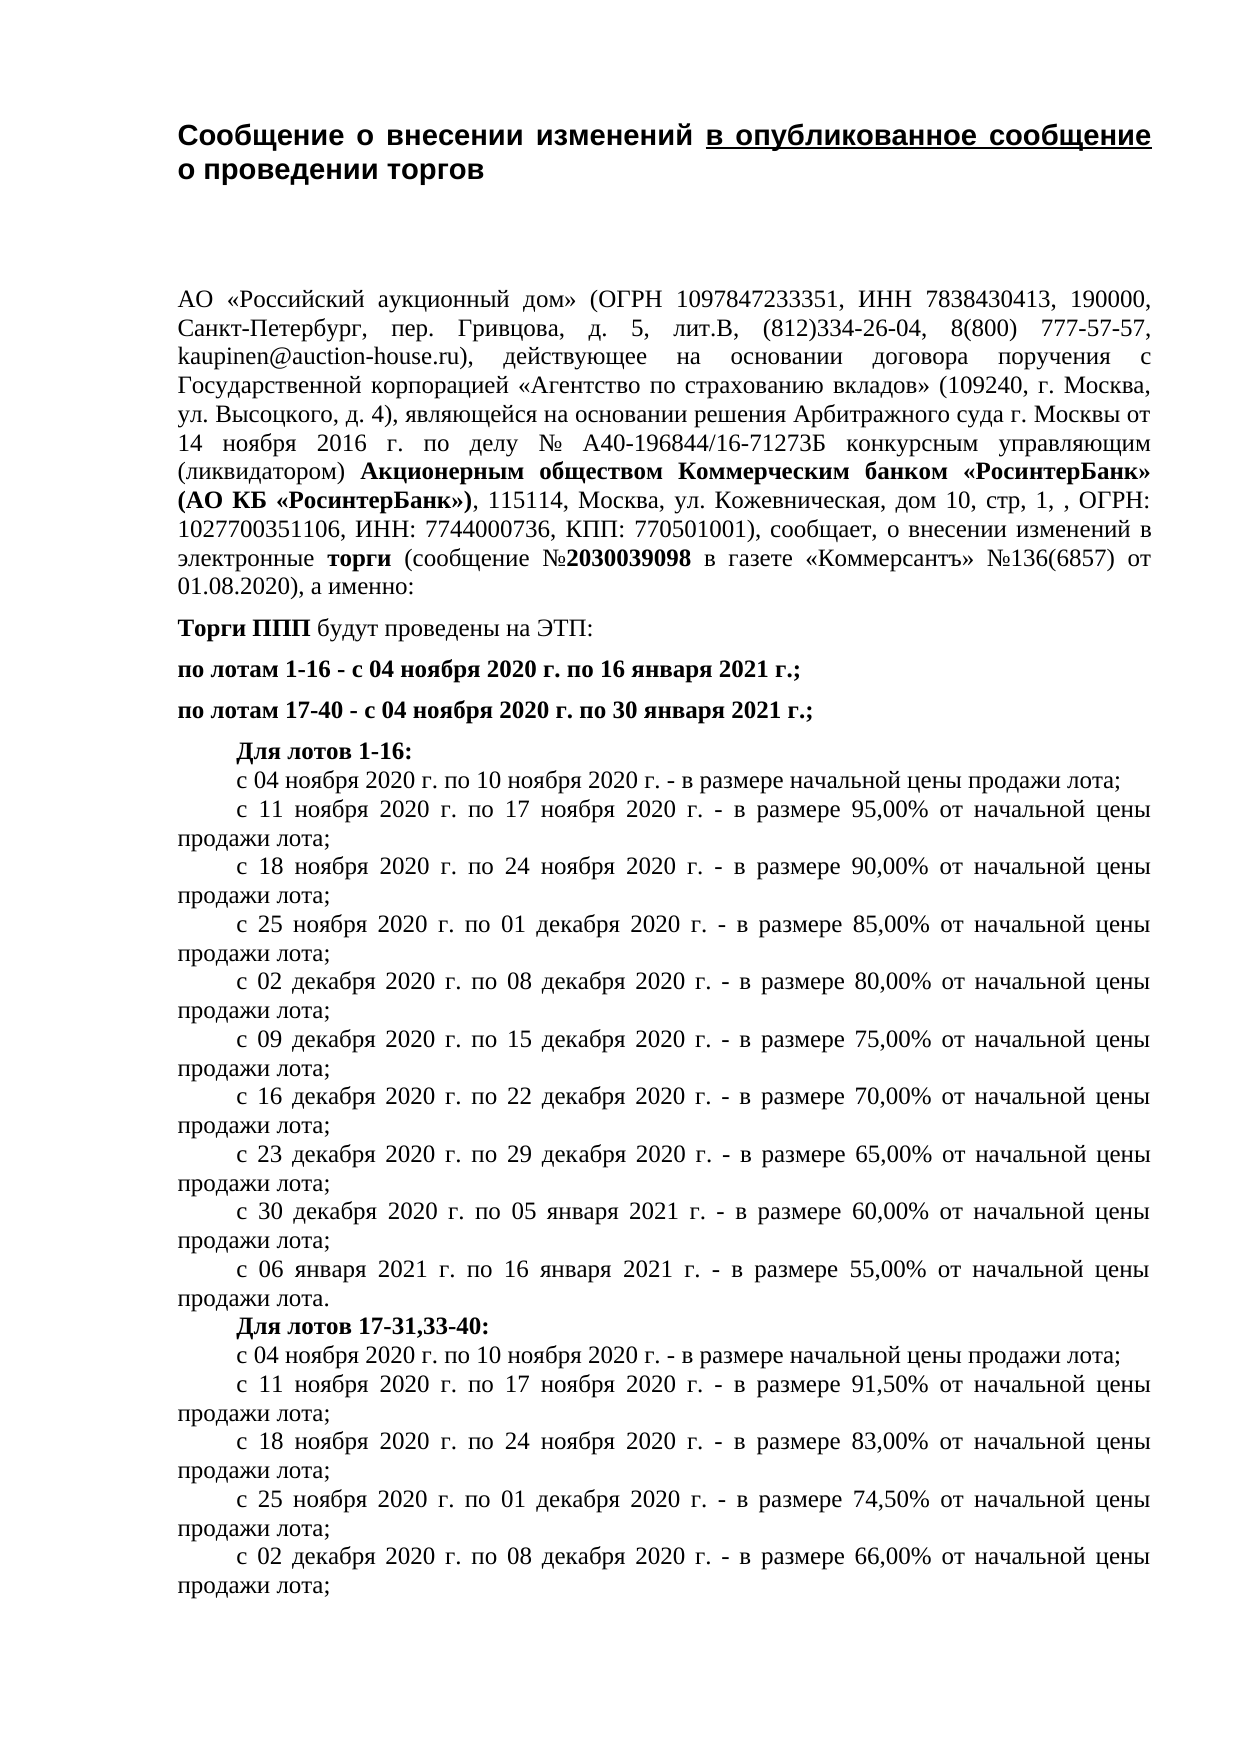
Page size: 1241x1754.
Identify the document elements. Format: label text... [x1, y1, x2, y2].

text с 25 ноября 2020 г. по 01 декабря 2020 г. - в размере 74,50% от начальной цены продажи лота; [177, 1484, 1152, 1541]
text с 04 ноября 2020 г. по 10 ноября 2020 г. - в размере начальной цены продажи лота; [177, 765, 1152, 794]
text с 02 декабря 2020 г. по 08 декабря 2020 г. - в размере 80,00% от начальной цены продажи лота; [177, 966, 1152, 1024]
text с 18 ноября 2020 г. по 24 ноября 2020 г. - в размере 83,00% от начальной цены продажи лота; [177, 1426, 1152, 1484]
text с 16 декабря 2020 г. по 22 декабря 2020 г. - в размере 70,00% от начальной цены продажи лота; [177, 1081, 1152, 1139]
text Для лотов 1-16: [177, 736, 1152, 765]
text с 30 декабря 2020 г. по 05 января 2021 г. - в размере 60,00% от начальной цены продажи лота; [177, 1196, 1152, 1254]
text Торги ППП будут проведены на ЭТП: [177, 613, 1152, 641]
text с 04 ноября 2020 г. по 10 ноября 2020 г. - в размере начальной цены продажи лота; [177, 1340, 1152, 1369]
text по лотам 17-40 - с 04 ноября 2020 г. по 30 января 2021 г.; [177, 695, 1152, 724]
text АО «Российский аукционный дом» (ОГРН 1097847233351, ИНН 7838430413, 190000, Санкт-Петербург, пер. Гривцова, д. 5, лит.В, (812)334-26-04, 8(800) 777-57-57, kaupinen@auction-house.ru), действующее на основании договора поручения с Государственной корпорацией «Агентство по страхованию вкладов» (109240, г. Москва, ул. Высоцкого, д. 4), являющейся на основании решения Арбитражного суда г. Москвы от 14 ноября 2016 г. по делу № А40-196844/16-71273Б конкурсным управляющим (ликвидатором) Акционерным обществом Коммерческим банком «РосинтерБанк» (АО КБ «РосинтерБанк»), 115114, Москва, ул. Кожевническая, дом 10, стр, 1, , ОГРН: 1027700351106, ИНН: 7744000736, КПП: 770501001), сообщает, о внесении изменений в электронные торги (сообщение №2030039098 в газете «Коммерсантъ» №136(6857) от 01.08.2020), а именно: [177, 284, 1152, 600]
text по лотам 1-16 - с 04 ноября 2020 г. по 16 января 2021 г.; [177, 654, 1152, 683]
text Для лотов 17-31,33-40: [177, 1311, 1152, 1340]
text Сообщение о внесении изменений в опубликованное сообщение о проведении торгов [177, 118, 1152, 185]
text с 25 ноября 2020 г. по 01 декабря 2020 г. - в размере 85,00% от начальной цены продажи лота; [177, 909, 1152, 966]
text с 09 декабря 2020 г. по 15 декабря 2020 г. - в размере 75,00% от начальной цены продажи лота; [177, 1024, 1152, 1081]
text с 06 января 2021 г. по 16 января 2021 г. - в размере 55,00% от начальной цены продажи лота. [177, 1254, 1152, 1311]
text с 23 декабря 2020 г. по 29 декабря 2020 г. - в размере 65,00% от начальной цены продажи лота; [177, 1139, 1152, 1196]
text с 18 ноября 2020 г. по 24 ноября 2020 г. - в размере 90,00% от начальной цены продажи лота; [177, 851, 1152, 909]
text с 02 декабря 2020 г. по 08 декабря 2020 г. - в размере 66,00% от начальной цены продажи лота; [177, 1541, 1152, 1599]
text с 11 ноября 2020 г. по 17 ноября 2020 г. - в размере 91,50% от начальной цены продажи лота; [177, 1369, 1152, 1426]
text с 11 ноября 2020 г. по 17 ноября 2020 г. - в размере 95,00% от начальной цены продажи лота; [177, 794, 1152, 851]
